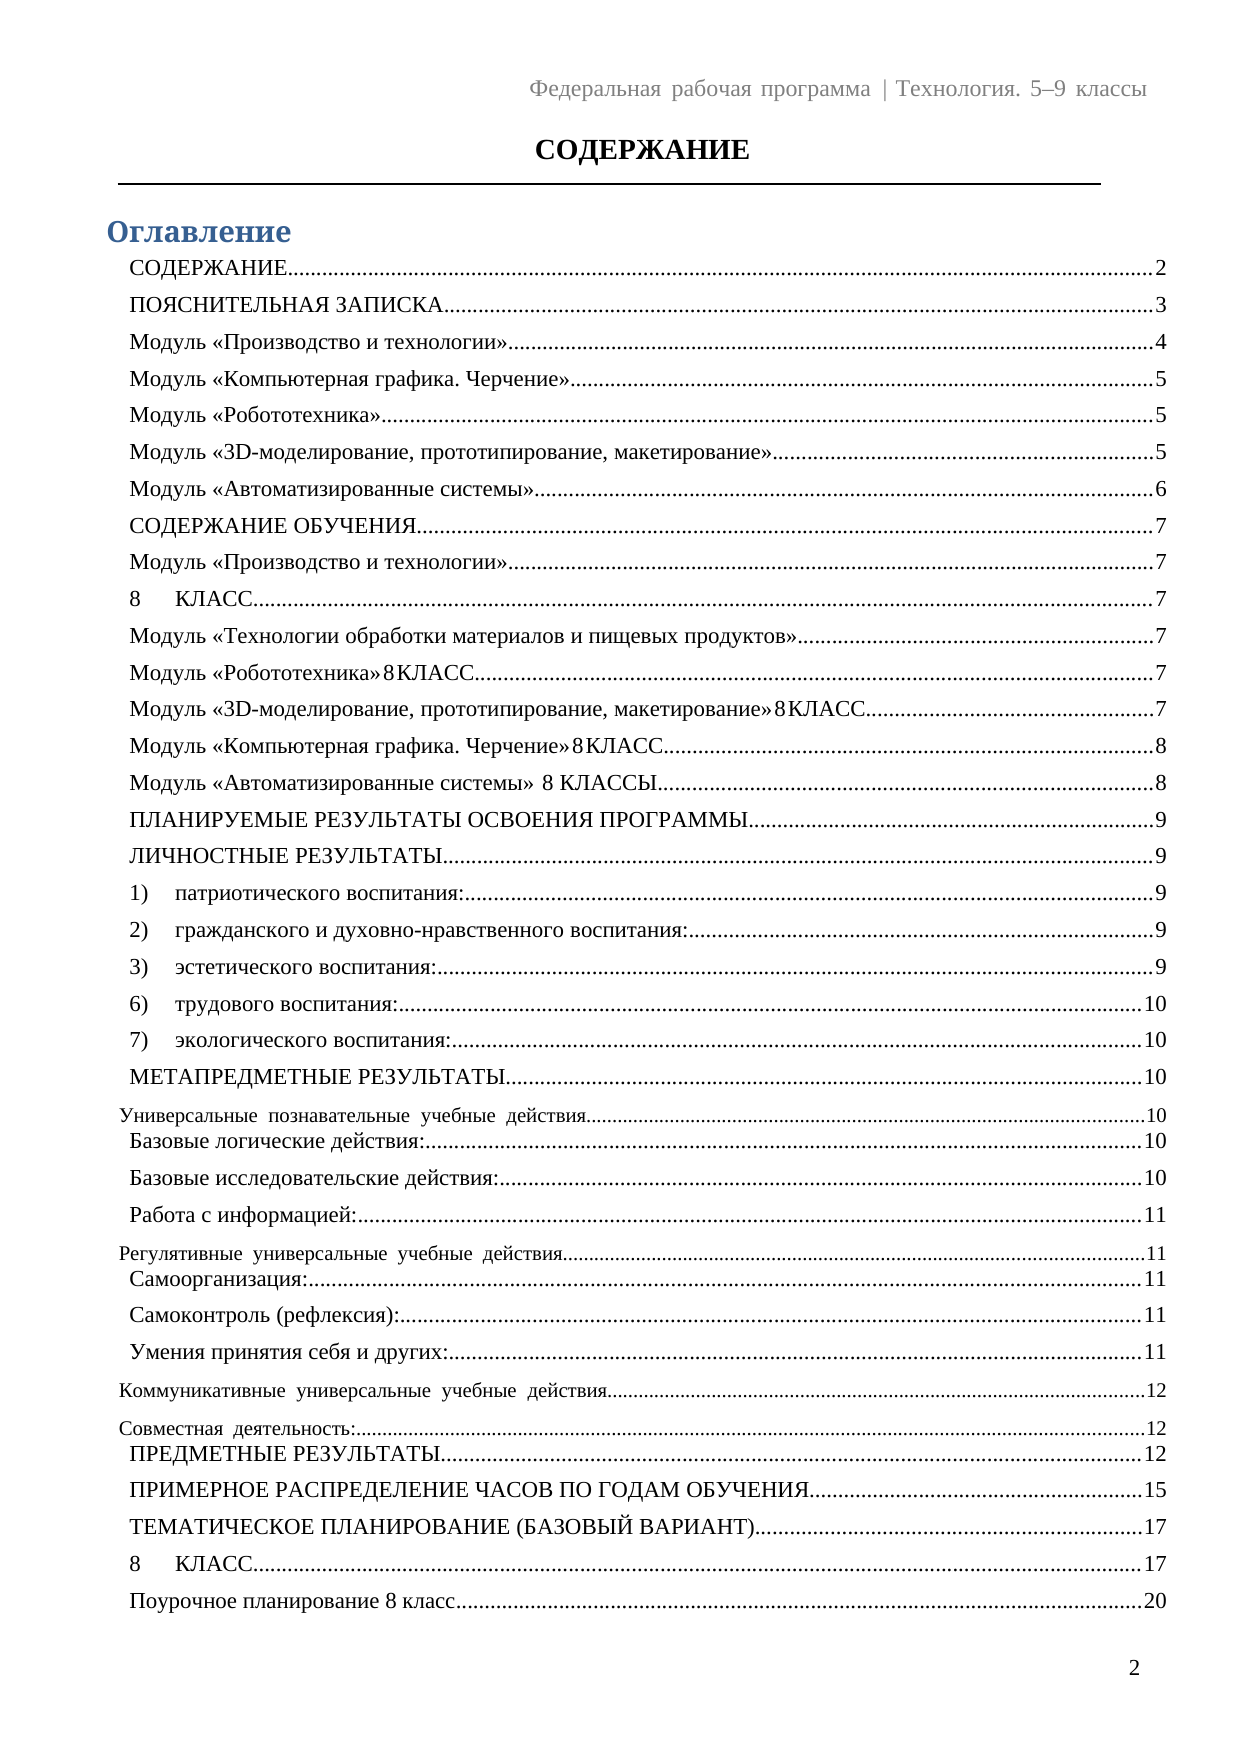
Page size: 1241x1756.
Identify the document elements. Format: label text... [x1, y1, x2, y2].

subtitle СОДЕРЖАНИЕ [118, 132, 1167, 166]
